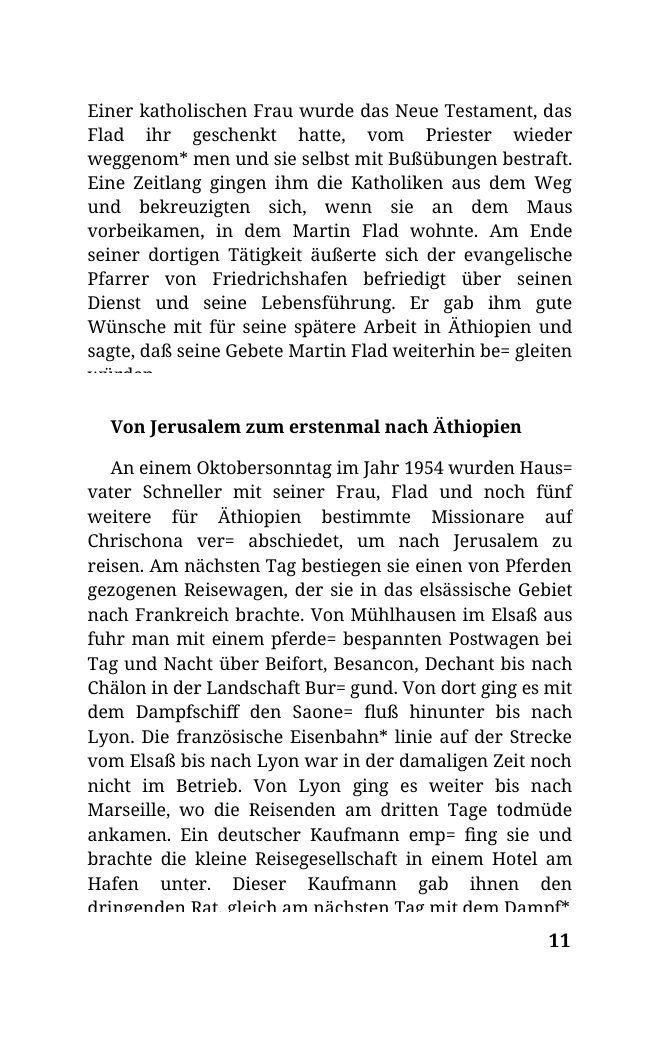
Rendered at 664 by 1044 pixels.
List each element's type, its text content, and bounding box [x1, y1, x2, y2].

text Einer katholischen Frau wurde das Neue Testament, das Flad ihr geschenkt hatte, vom Priester wieder weggenom* men und sie selbst mit Bußübungen bestraft. Eine Zeitlang gingen ihm die Katholiken aus dem Weg und bekreuzigten sich, wenn sie an dem Maus vorbeikamen, in dem Martin Flad wohnte. Am Ende seiner dortigen Tätigkeit äußerte sich der evangelische Pfarrer von Friedrichshafen befriedigt über seinen Dienst und seine Lebensführung. Er gab ihm gute Wünsche mit für seine spätere Arbeit in Äthiopien und sagte, daß seine Gebete Martin Flad weiterhin be= gleiten würden. [87, 98, 573, 372]
subtitle Von Jerusalem zum erstenmal nach Äthiopien [87, 419, 573, 437]
text An einem Oktobersonntag im Jahr 1954 wurden Haus= vater Schneller mit seiner Frau, Flad und noch fünf weitere für Äthiopien bestimmte Missionare auf Chrischona ver= abschiedet, um nach Jerusalem zu reisen. Am nächsten Tag bestiegen sie einen von Pferden gezogenen Reisewagen, der sie in das elsässische Gebiet nach Frankreich brachte. Von Mühlhausen im Elsaß aus fuhr man mit einem pferde= bespannten Postwagen bei Tag und Nacht über Beifort, Besancon, Dechant bis nach Chälon in der Landschaft Bur= gund. Von dort ging es mit dem Dampfschiff den Saone= fluß hinunter bis nach Lyon. Die französische Eisenbahn* linie auf der Strecke vom Elsaß bis nach Lyon war in der damaligen Zeit noch nicht im Betrieb. Von Lyon ging es weiter bis nach Marseille, wo die Reisenden am dritten Tage todmüde ankamen. Ein deutscher Kaufmann emp= fing sie und brachte die kleine Reisegesellschaft in einem Hotel am Hafen unter. Dieser Kaufmann gab ihnen den dringenden Rat, gleich am nächsten Tag mit dem Dampf* [87, 454, 573, 912]
text 11 [548, 933, 571, 952]
